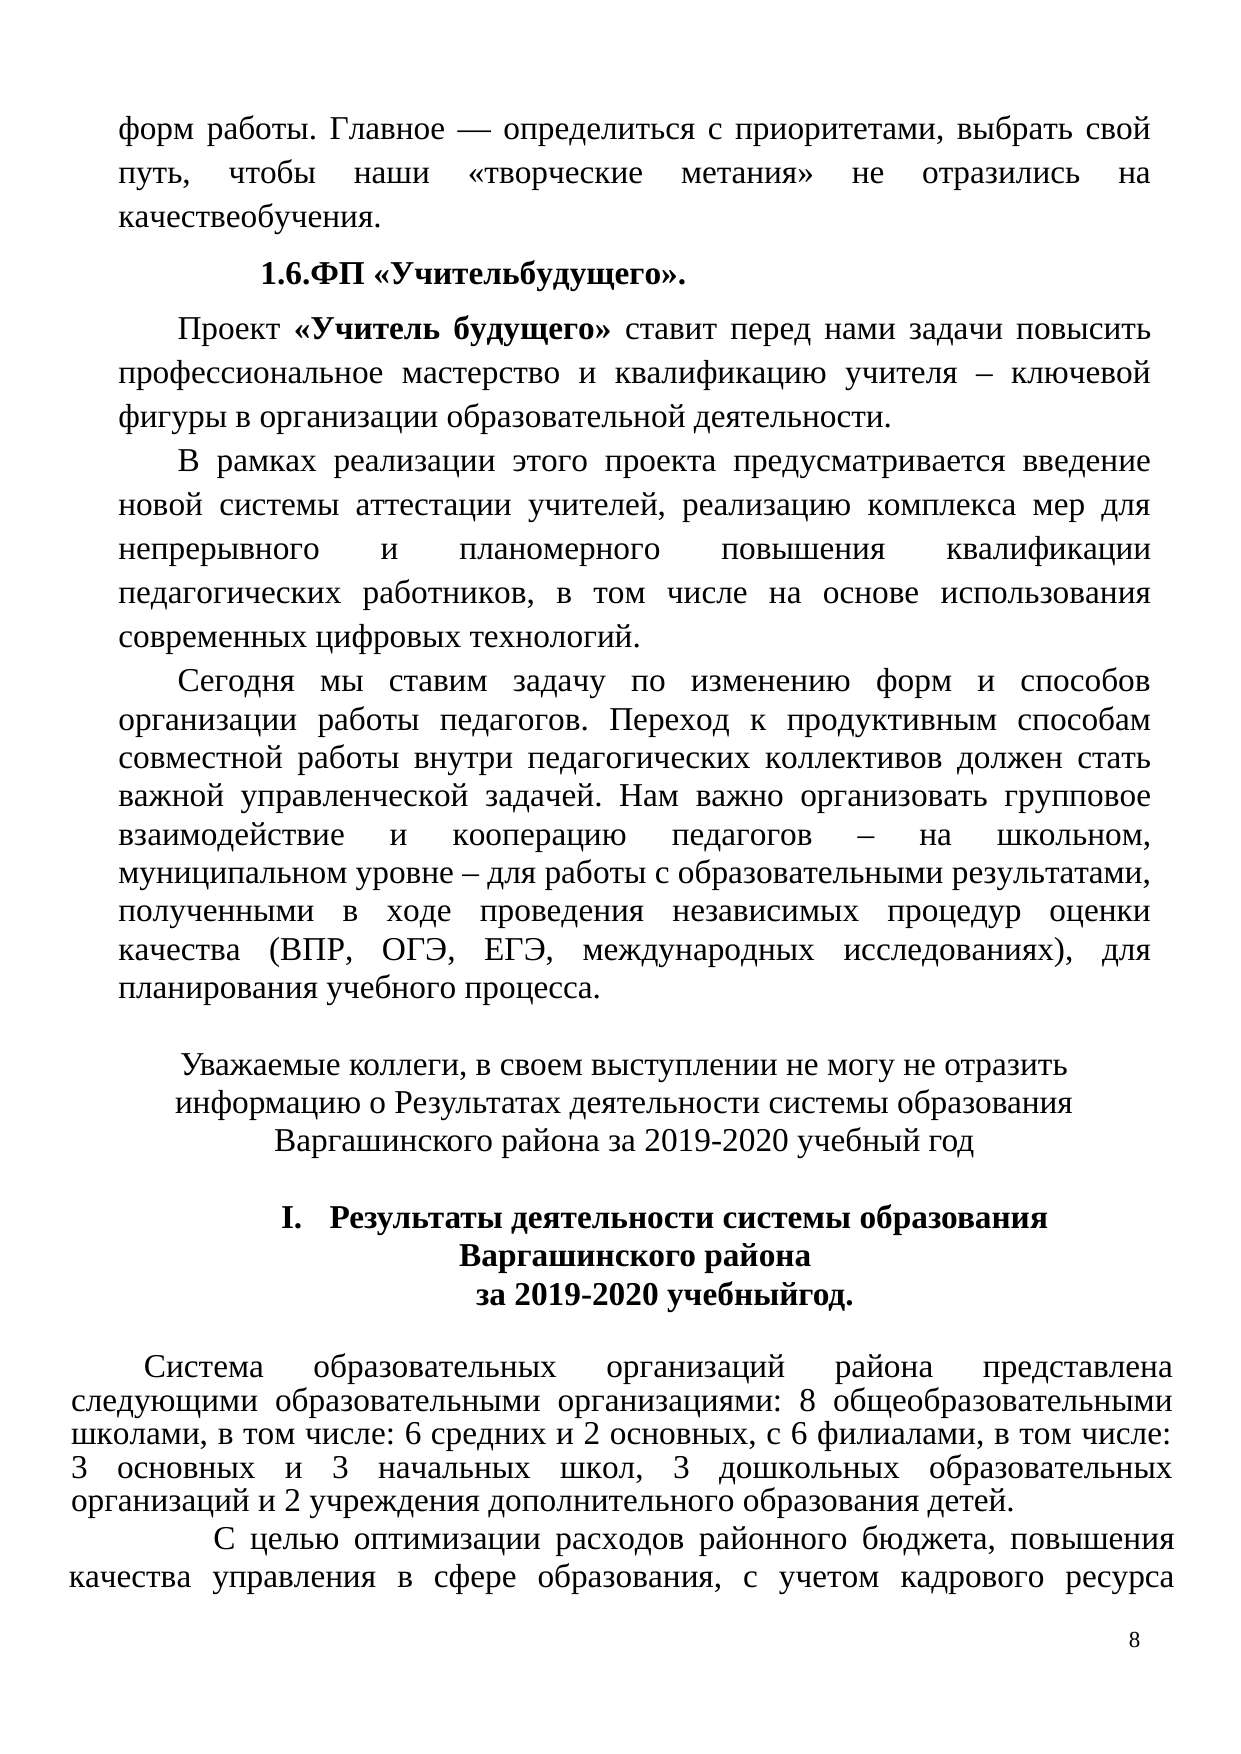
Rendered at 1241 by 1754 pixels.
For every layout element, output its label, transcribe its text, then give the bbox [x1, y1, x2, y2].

text В рамках реализации этого проекта предусматривается введение новой системы аттестации учителей, реализацию комплекса мер для непрерывного и планомерного повышения квалификации педагогических работников, в том числе на основе использования современных цифровых технологий. [118, 440, 1152, 655]
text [118, 108, 1152, 235]
subtitle за 2019-2020 учебныйгод. [177, 1274, 1152, 1312]
text 1.6.ФП «Учительбудущего». [260, 253, 1176, 291]
subtitle Уважаемые коллеги, в своем выступлении не могу не отразить информацию о Результатах деятельности системы образования Варгашинского района за 2019-2020 учебный год [96, 1044, 1152, 1159]
text Проект «Учитель будущего» ставит перед нами задачи повысить профессиональное мастерство и квалификацию учителя – ключевой фигуры в организации образовательной деятельности. [118, 308, 1152, 435]
subtitle Результаты деятельности системы образования Варгашинского района [118, 1197, 1152, 1274]
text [69, 1518, 1176, 1595]
text Система образовательных организаций района представлена следующими образовательными организациями: 8 общеобразовательными школами, в том числе: 6 средних и 2 основных, с 6 филиалами, в том числе: 3 основных и 3 начальных школ, 3 дошкольных образовательных организаций и 2 учреждения дополнительного образования детей. [71, 1351, 1173, 1518]
text Сегодня мы ставим задачу по изменению форм и способов организации работы педагогов. Переход к продуктивным способам совместной работы внутри педагогических коллективов должен стать важной управленческой задачей. Нам важно организовать групповое взаимодействие и кооперацию педагогов – на школьном, муниципальном уровне – для работы с образовательными результатами, полученными в ходе проведения независимых процедур оценки качества (ВПР, ОГЭ, ЕГЭ, международных исследованиях), для планирования учебного процесса. [118, 661, 1152, 1006]
